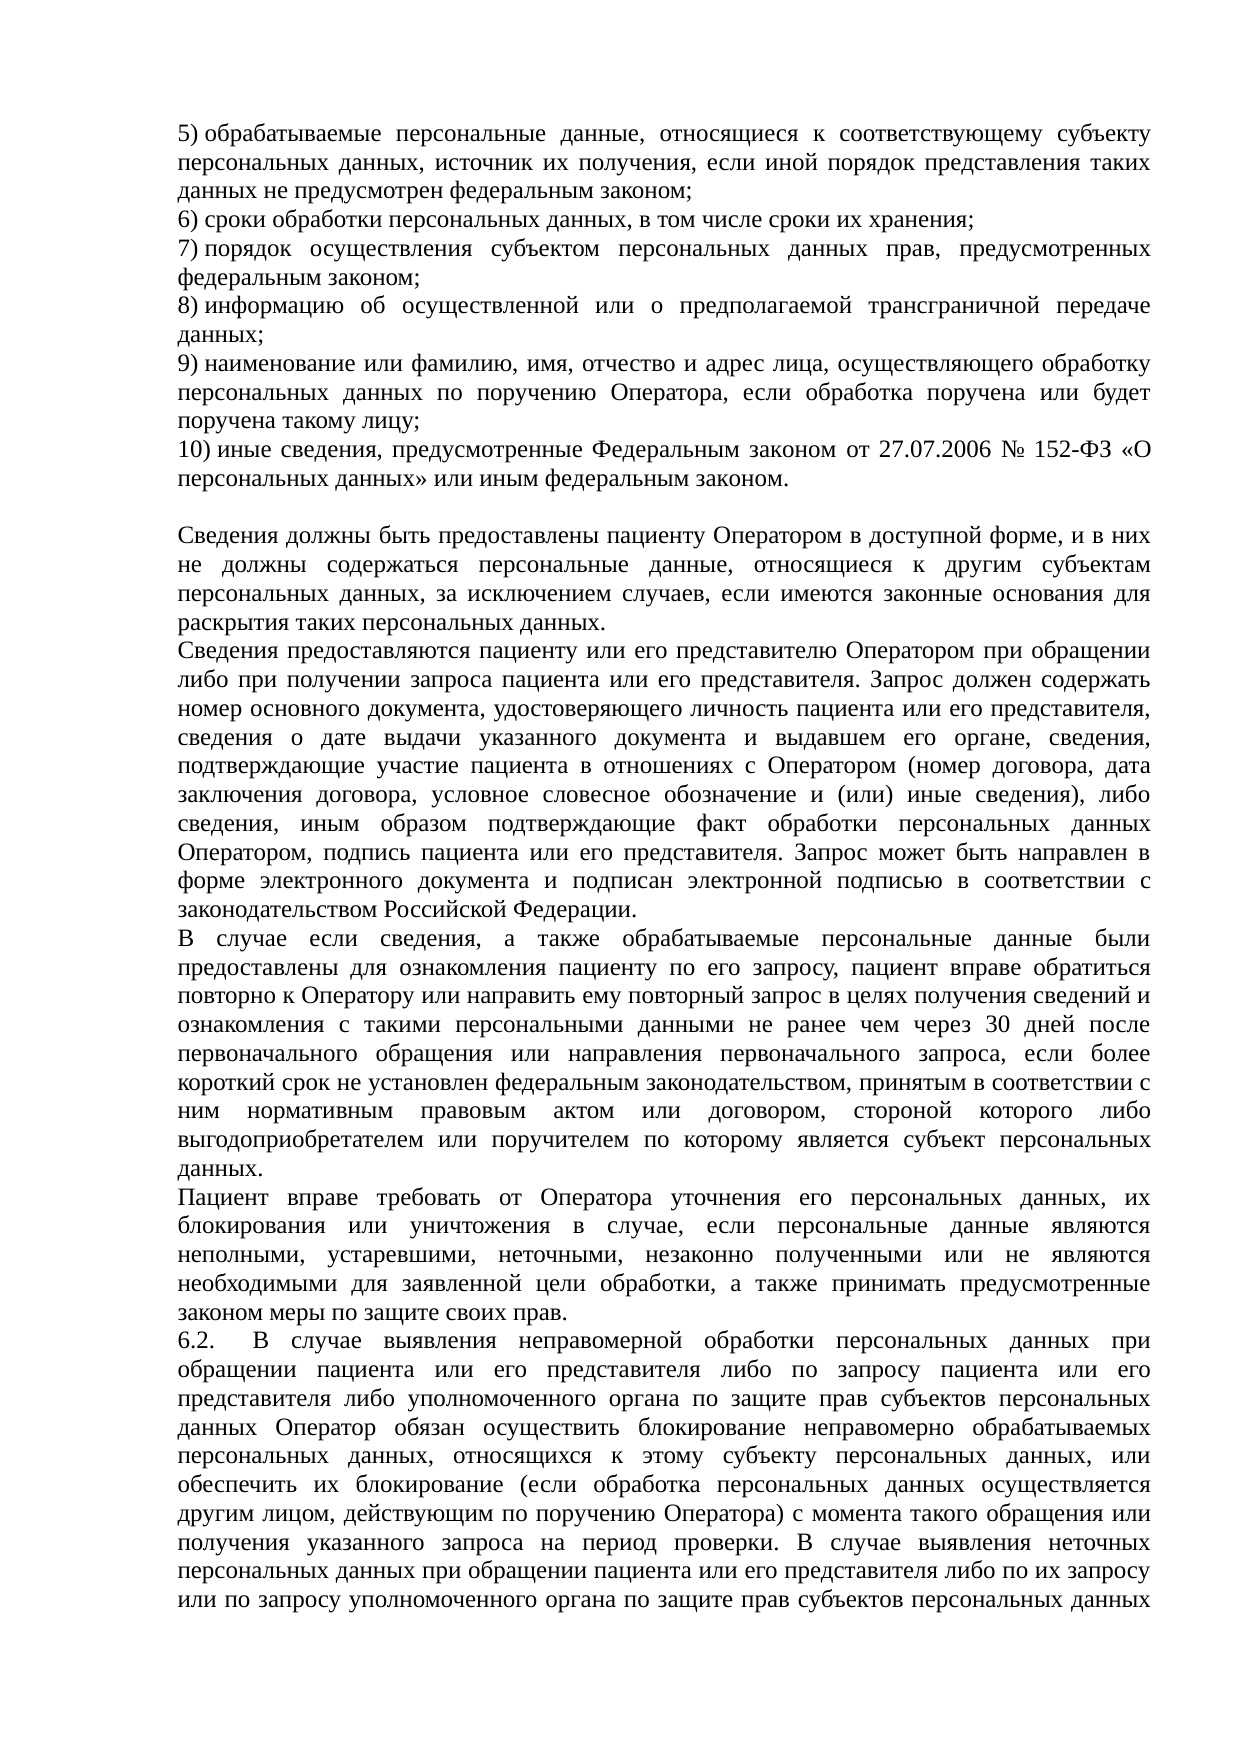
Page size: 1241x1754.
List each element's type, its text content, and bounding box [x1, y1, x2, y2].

text 10) иные сведения, предусмотренные Федеральным законом от 27.07.2006 № 152-ФЗ «О персональных данных» или иным федеральным законом. [177, 434, 1152, 492]
text Сведения должны быть предоставлены пациенту Оператором в доступной форме, и в них не должны содержаться персональные данные, относящиеся к другим субъектам персональных данных, за исключением случаев, если имеются законные основания для раскрытия таких персональных данных. [177, 521, 1152, 636]
text Пациент вправе требовать от Оператора уточнения его персональных данных, их блокирования или уничтожения в случае, если персональные данные являются неполными, устаревшими, неточными, незаконно полученными или не являются необходимыми для заявленной цели обработки, а также принимать предусмотренные законом меры по защите своих прав. [177, 1182, 1152, 1326]
text 6) сроки обработки персональных данных, в том числе сроки их хранения; [177, 204, 1152, 233]
text Сведения предоставляются пациенту или его представителю Оператором при обращении либо при получении запроса пациента или его представителя. Запрос должен содержать номер основного документа, удостоверяющего личность пациента или его представителя, сведения о дате выдачи указанного документа и выдавшем его органе, сведения, подтверждающие участие пациента в отношениях с Оператором (номер договора, дата заключения договора, условное словесное обозначение и (или) иные сведения), либо сведения, иным образом подтверждающие факт обработки персональных данных Оператором, подпись пациента или его представителя. Запрос может быть направлен в форме электронного документа и подписан электронной подписью в соответствии с законодательством Российской Федерации. [177, 636, 1152, 923]
text 5) обрабатываемые персональные данные, относящиеся к соответствующему субъекту персональных данных, источник их получения, если иной порядок представления таких данных не предусмотрен федеральным законом; [177, 118, 1152, 204]
text 7) порядок осуществления субъектом персональных данных прав, предусмотренных федеральным законом; [177, 233, 1152, 291]
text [177, 1326, 1152, 1613]
text 9) наименование или фамилию, имя, отчество и адрес лица, осуществляющего обработку персональных данных по поручению Оператора, если обработка поручена или будет поручена такому лицу; [177, 348, 1152, 434]
text В случае если сведения, а также обрабатываемые персональные данные были предоставлены для ознакомления пациенту по его запросу, пациент вправе обратиться повторно к Оператору или направить ему повторный запрос в целях получения сведений и ознакомления с такими персональными данными не ранее чем через 30 дней после первоначального обращения или направления первоначального запроса, если более короткий срок не установлен федеральным законодательством, принятым в соответствии с ним нормативным правовым актом или договором, стороной которого либо выгодоприобретателем или поручителем по которому является субъект персональных данных. [177, 923, 1152, 1182]
text 8) информацию об осуществленной или о предполагаемой трансграничной передаче данных; [177, 291, 1152, 348]
